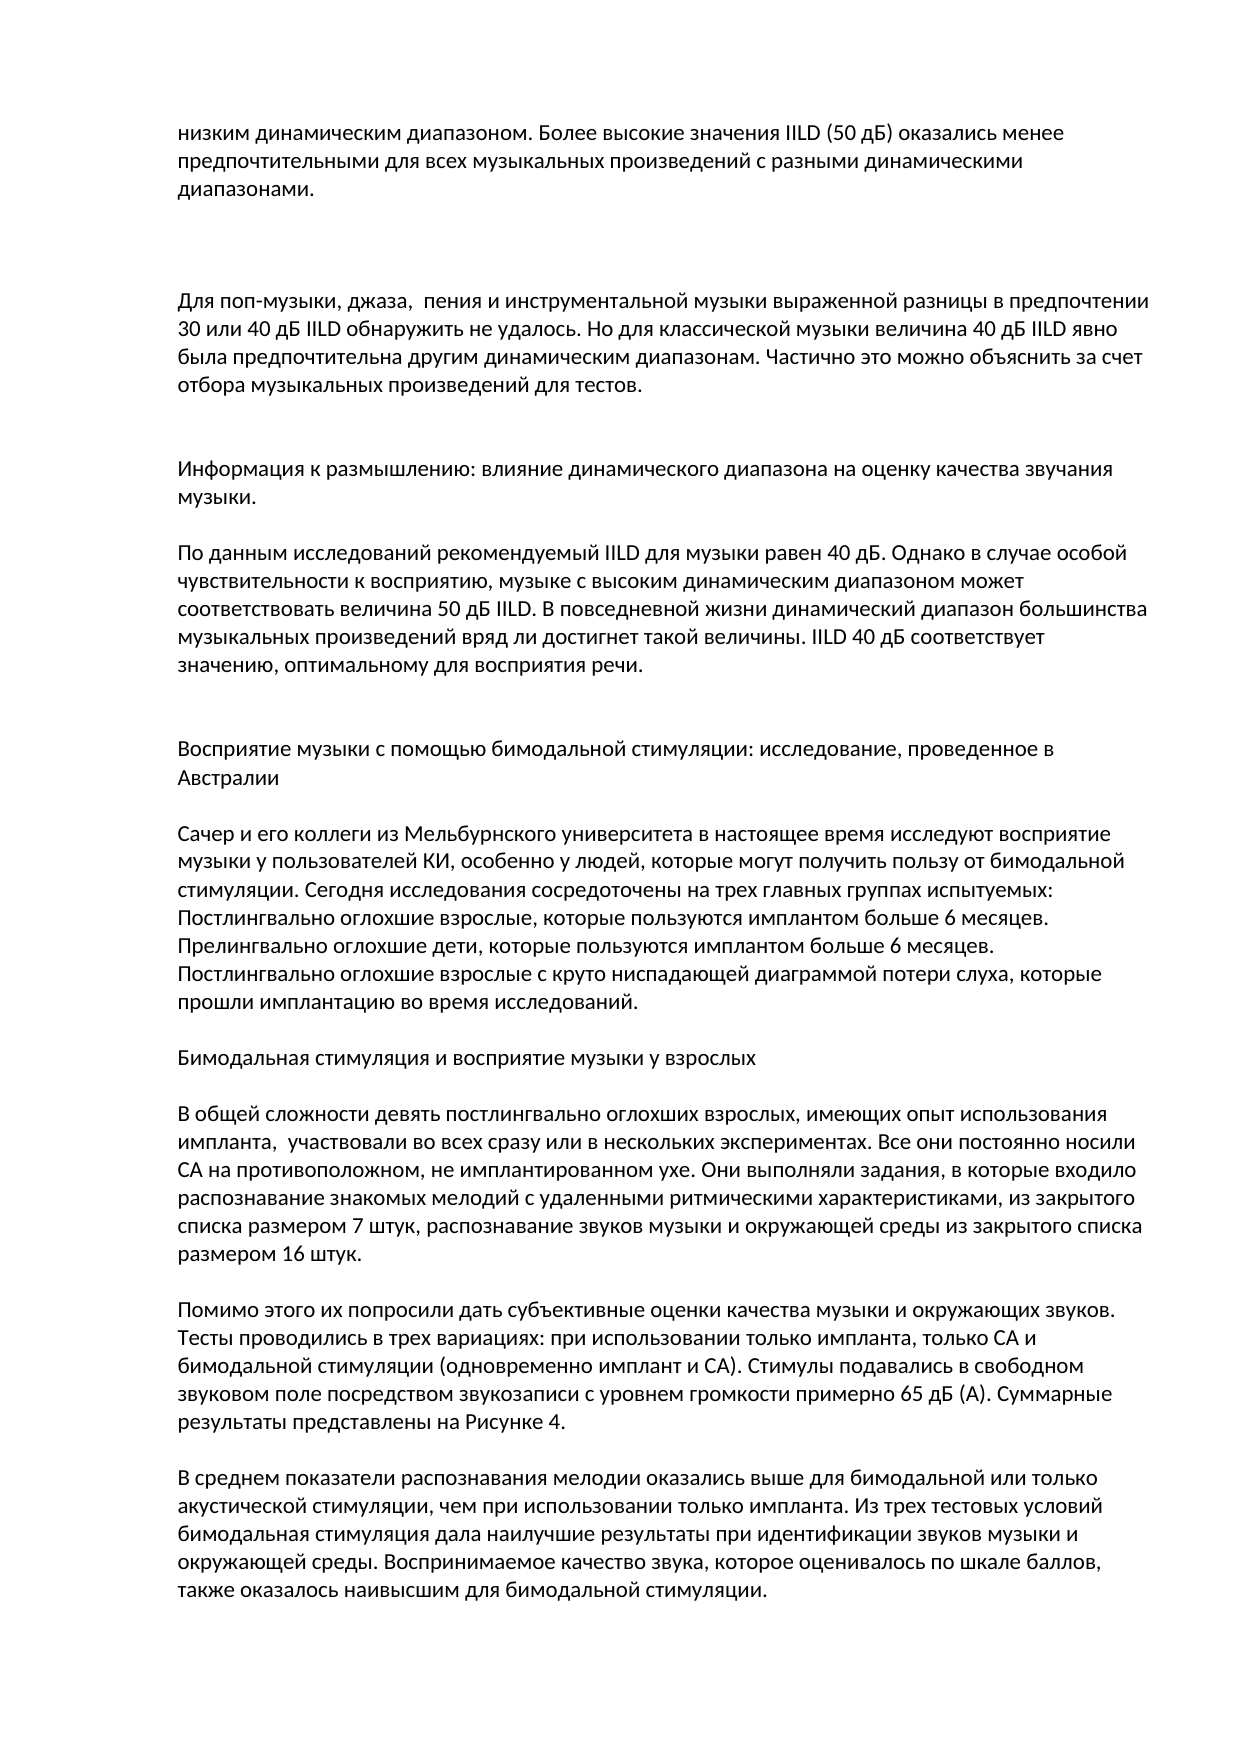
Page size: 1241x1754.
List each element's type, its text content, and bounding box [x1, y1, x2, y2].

text Восприятие музыки с помощью бимодальной стимуляции: исследование, проведенное в Австралии [177, 734, 1152, 791]
text Для поп-музыки, джаза, пения и инструментальной музыки выраженной разницы в предпочтении 30 или 40 дБ IILD обнаружить не удалось. Но для классической музыки величина 40 дБ IILD явно была предпочтительна другим динамическим диапазонам. Частично это можно объяснить за счет отбора музыкальных произведений для тестов. [177, 286, 1152, 398]
text В среднем показатели распознавания мелодии оказались выше для бимодальной или только акустической стимуляции, чем при использовании только импланта. Из трех тестовых условий бимодальная стимуляция дала наилучшие результаты при идентификации звуков музыки и окружающей среды. Воспринимаемое качество звука, которое оценивалось по шкале баллов, также оказалось наивысшим для бимодальной стимуляции. [177, 1463, 1152, 1603]
text Бимодальная стимуляция и восприятие музыки у взрослых [177, 1043, 1152, 1071]
text По данным исследований рекомендуемый IILD для музыки равен 40 дБ. Однако в случае особой чувствительности к восприятию, музыке с высоким динамическим диапазоном может соответствовать величина 50 дБ IILD. В повседневной жизни динамический диапазон большинства музыкальных произведений вряд ли достигнет такой величины. IILD 40 дБ соответствует значению, оптимальному для восприятия речи. [177, 538, 1152, 678]
text В общей сложности девять постлингвально оглохших взрослых, имеющих опыт использования импланта, участвовали во всех сразу или в нескольких экспериментах. Все они постоянно носили СА на противоположном, не имплантированном ухе. Они выполняли задания, в которые входило распознавание знакомых мелодий с удаленными ритмическими характеристиками, из закрытого списка размером 7 штук, распознавание звуков музыки и окружающей среды из закрытого списка размером 16 штук. [177, 1099, 1152, 1267]
text Информация к размышлению: влияние динамического диапазона на оценку качества звучания музыки. [177, 454, 1152, 510]
text Помимо этого их попросили дать субъективные оценки качества музыки и окружающих звуков. Тесты проводились в трех вариациях: при использовании только импланта, только СА и бимодальной стимуляции (одновременно имплант и СА). Стимулы подавались в свободном звуковом поле посредством звукозаписи с уровнем громкости примерно 65 дБ (А). Суммарные результаты представлены на Рисунке 4. [177, 1295, 1152, 1435]
text Прелингвально оглохшие дети, которые пользуются имплантом больше 6 месяцев. [177, 931, 1152, 959]
text Постлингвально оглохшие взрослые с круто ниспадающей диаграммой потери слуха, которые прошли имплантацию во время исследований. [177, 959, 1152, 1015]
text Постлингвально оглохшие взрослые, которые пользуются имплантом больше 6 месяцев. [177, 903, 1152, 931]
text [177, 118, 1152, 202]
text Сачер и его коллеги из Мельбурнского университета в настоящее время исследуют восприятие музыки у пользователей КИ, особенно у людей, которые могут получить пользу от бимодальной стимуляции. Сегодня исследования сосредоточены на трех главных группах испытуемых: [177, 819, 1152, 903]
